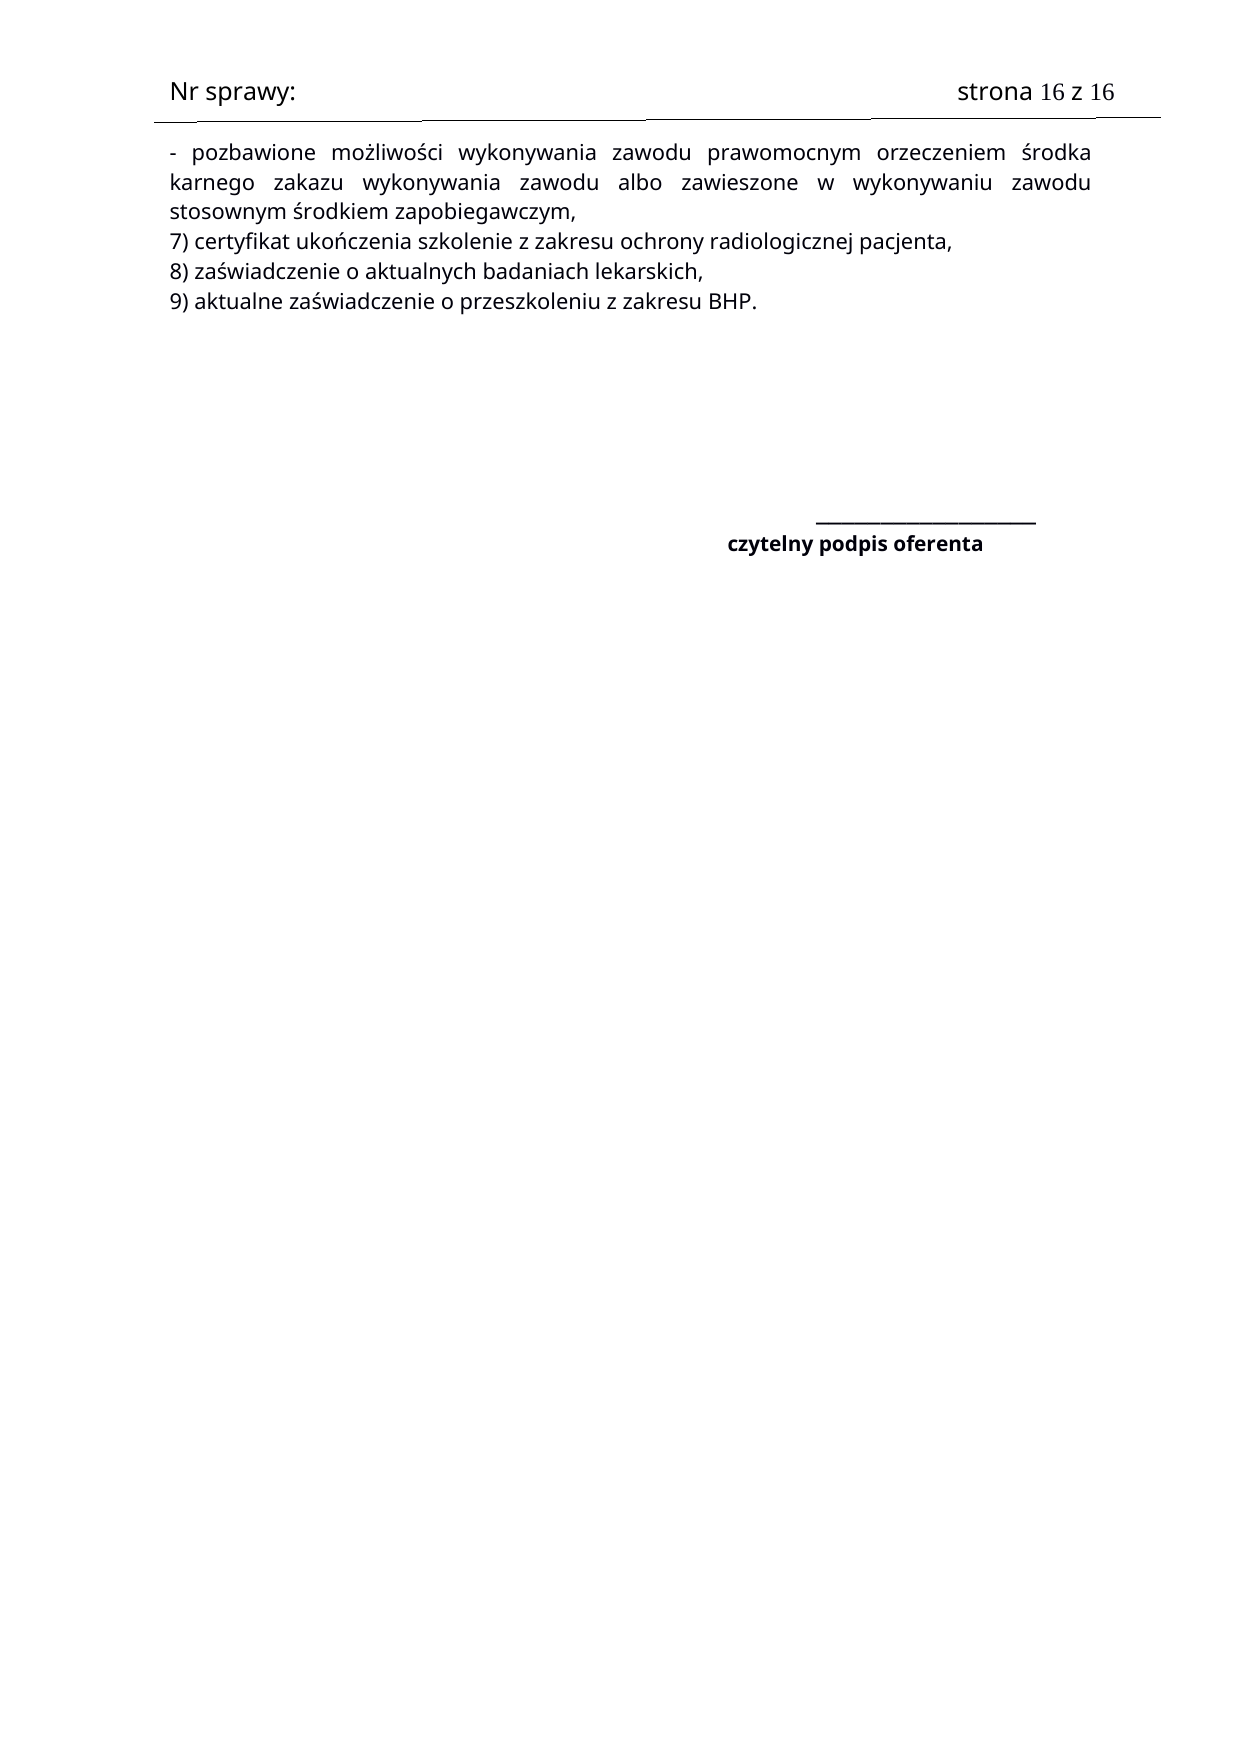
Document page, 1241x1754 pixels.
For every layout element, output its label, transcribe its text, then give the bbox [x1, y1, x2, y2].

text 9) aktualne zaświadczenie o przeszkoleniu z zakresu BHP. [169, 286, 1092, 315]
text 8) zaświadczenie o aktualnych badaniach lekarskich, [169, 256, 1092, 286]
text 7) certyfikat ukończenia szkolenie z zakresu ochrony radiologicznej pacjenta, [169, 226, 1092, 256]
text czytelny podpis oferenta [169, 529, 1092, 558]
text - pozbawione możliwości wykonywania zawodu prawomocnym orzeczeniem środka karnego zakazu wykonywania zawodu albo zawieszone w wykonywaniu zawodu stosownym środkiem zapobiegawczym, [169, 137, 1092, 226]
text _________________ [723, 489, 1092, 529]
